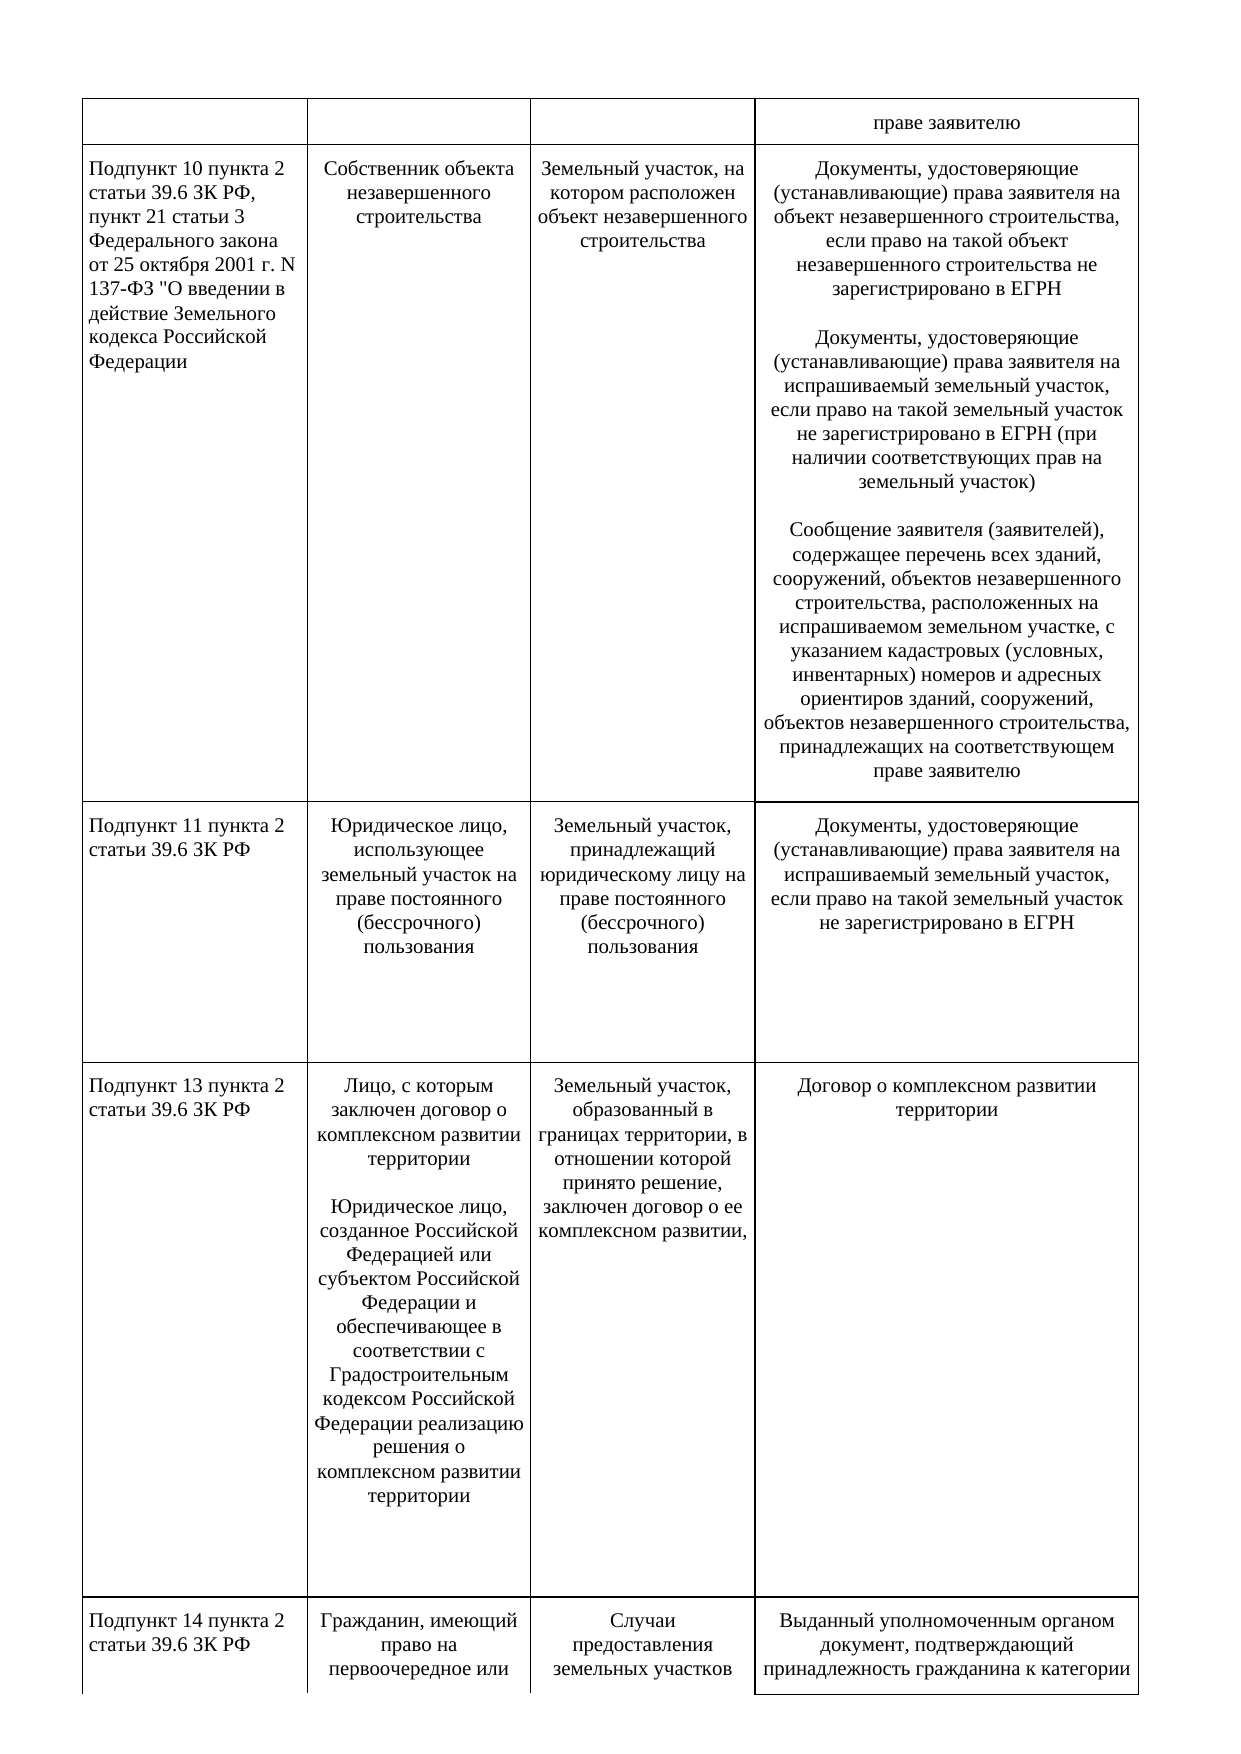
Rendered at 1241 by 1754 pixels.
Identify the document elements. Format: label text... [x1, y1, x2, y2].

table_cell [308, 99, 530, 144]
table_cell Подпункт 13 пункта 2 статьи 39.6 ЗК РФ [83, 1063, 307, 1596]
table_cell Земельный участок, принадлежащий юридическому лицу на праве постоянного (бессрочного) пользования [531, 802, 754, 1062]
table_cell Лицо, с которым заключен договор о комплексном развитии территории Юридическое лицо, созданное Российской Федерацией или субъектом Российской Федерации и обеспечивающее в соответствии с Градостроительным кодексом Российской Федерации реализацию решения о комплексном развитии территории [308, 1063, 530, 1596]
table_cell Юридическое лицо, использующее земельный участок на праве постоянного (бессрочного) пользования [308, 802, 530, 1062]
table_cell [756, 1598, 1138, 1694]
table_cell Договор о комплексном развитии территории [756, 1063, 1138, 1596]
table_cell Документы, удостоверяющие (устанавливающие) права заявителя на испрашиваемый земельный участок, если право на такой земельный участок не зарегистрировано в ЕГРН [756, 803, 1138, 1062]
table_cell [307, 1598, 530, 1694]
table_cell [83, 99, 307, 144]
table_cell Земельный участок, на котором расположен объект незавершенного строительства [531, 145, 754, 801]
table_cell Подпункт 10 пункта 2 статьи 39.6 ЗК РФ, пункт 21 статьи 3 Федерального закона от 25 октября . N 137-ФЗ "О введении в действие Земельного кодекса Российской Федерации [83, 145, 307, 801]
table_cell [756, 99, 1138, 144]
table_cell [531, 99, 754, 144]
table_cell Подпункт 11 пункта 2 статьи 39.6 ЗК РФ [83, 802, 307, 1062]
table_cell Земельный участок, образованный в границах территории, в отношении которой принято решение, заключен договор о ее комплексном развитии, [531, 1063, 754, 1596]
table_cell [530, 1598, 754, 1694]
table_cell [83, 1598, 307, 1694]
table_cell Документы, удостоверяющие (устанавливающие) права заявителя на объект незавершенного строительства, если право на такой объект незавершенного строительства не зарегистрировано в ЕГРН Документы, удостоверяющие (устанавливающие) права заявителя на испрашиваемый земельный участок, если право на такой земельный участок не зарегистрировано в ЕГРН (при наличии соответствующих прав на земельный участок) Сообщение заявителя (заявителей), содержащее перечень всех зданий, сооружений, объектов незавершенного строительства, расположенных на испрашиваемом земельном участке, с указанием кадастровых (условных, инвентарных) номеров и адресных ориентиров зданий, сооружений, объектов незавершенного строительства, принадлежащих на соответствующем праве заявителю [756, 145, 1138, 801]
table_cell Собственник объекта незавершенного строительства [308, 145, 530, 801]
